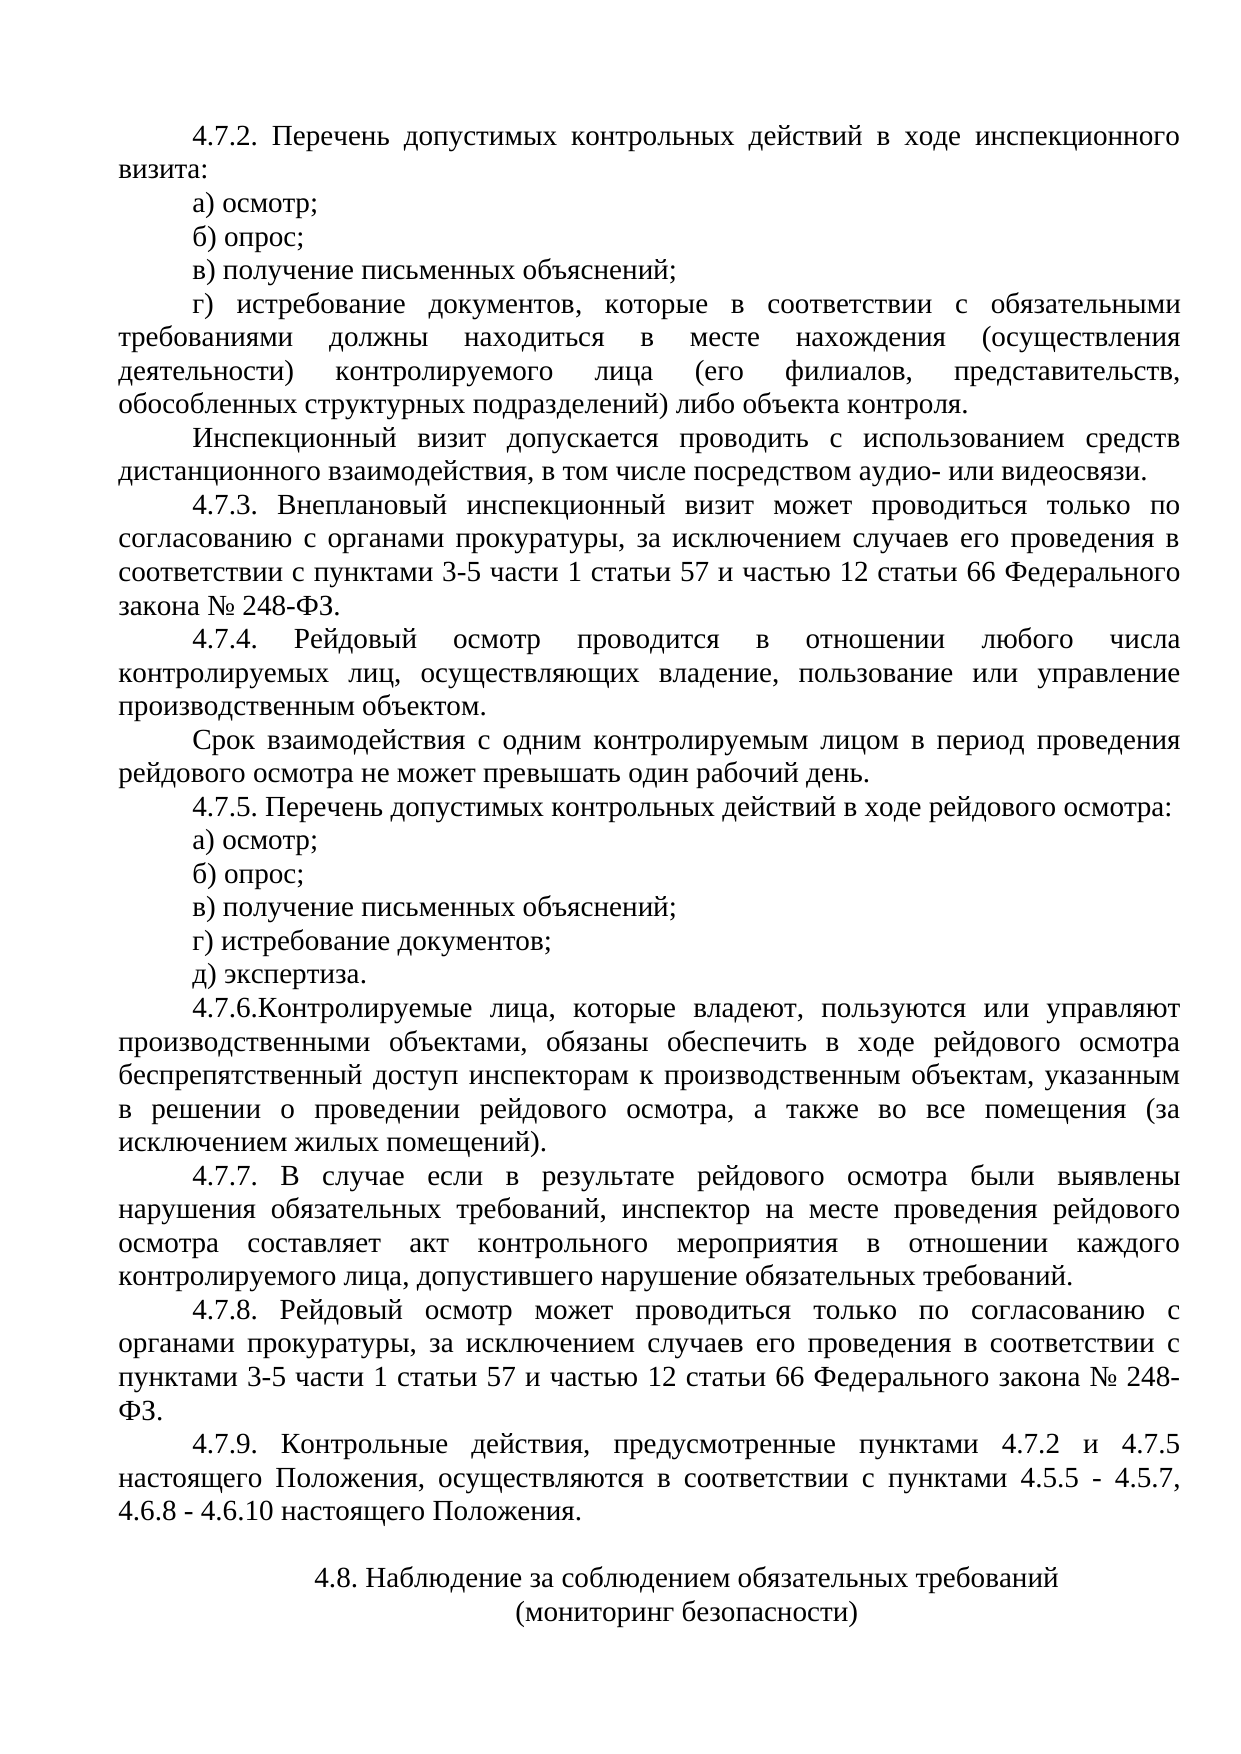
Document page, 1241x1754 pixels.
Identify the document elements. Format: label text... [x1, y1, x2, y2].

text 4.7.5. Перечень допустимых контрольных действий в ходе рейдового осмотра: [118, 789, 1181, 822]
text а) осмотр; [118, 185, 1181, 219]
text 4.7.6.Контролируемые лица, которые владеют, пользуются или управляют производственными объектами, обязаны обеспечить в ходе рейдового осмотра беспрепятственный доступ инспекторам к производственным объектам, указанным в решении о проведении рейдового осмотра, а также во все помещения (за исключением жилых помещений). [118, 990, 1181, 1158]
text 4.7.2. Перечень допустимых контрольных действий в ходе инспекционного визита: [118, 118, 1181, 185]
text б) опрос; [118, 219, 1181, 252]
text 4.7.9. Контрольные действия, предусмотренные пунктами 4.7.2 и 4.7.5 настоящего Положения, осуществляются в соответствии с пунктами 4.5.5 - 4.5.7, 4.6.8 - 4.6.10 настоящего Положения. [118, 1426, 1181, 1527]
text 4.7.7. В случае если в результате рейдового осмотра были выявлены нарушения обязательных требований, инспектор на месте проведения рейдового осмотра составляет акт контрольного мероприятия в отношении каждого контролируемого лица, допустившего нарушение обязательных требований. [118, 1158, 1181, 1292]
text г) истребование документов; [118, 923, 1181, 957]
text Инспекционный визит допускается проводить с использованием средств дистанционного взаимодействия, в том числе посредством аудио- или видеосвязи. [118, 420, 1181, 487]
text 4.7.3. Внеплановый инспекционный визит может проводиться только по согласованию с органами прокуратуры, за исключением случаев его проведения в соответствии с пунктами 3-5 части 1 статьи 57 и частью 12 статьи 66 Федерального закона № 248-ФЗ. [118, 487, 1181, 621]
text д) экспертиза. [118, 957, 1181, 990]
text 4.8. Наблюдение за соблюдением обязательных требований [118, 1560, 1181, 1594]
text в) получение письменных объяснений; [118, 889, 1181, 923]
text а) осмотр; [118, 822, 1181, 856]
text 4.7.4. Рейдовый осмотр проводится в отношении любого числа контролируемых лиц, осуществляющих владение, пользование или управление производственным объектом. [118, 621, 1181, 722]
text 4.7.8. Рейдовый осмотр может проводиться только по согласованию с органами прокуратуры, за исключением случаев его проведения в соответствии с пунктами 3-5 части 1 статьи 57 и частью 12 статьи 66 Федерального закона № 248-ФЗ. [118, 1292, 1181, 1426]
text б) опрос; [118, 856, 1181, 889]
text в) получение письменных объяснений; [118, 252, 1181, 286]
text г) истребование документов, которые в соответствии с обязательными требованиями должны находиться в месте нахождения (осуществления деятельности) контролируемого лица (его филиалов, представительств, обособленных структурных подразделений) либо объекта контроля. [118, 286, 1181, 420]
text (мониторинг безопасности) [118, 1594, 1181, 1627]
text Срок взаимодействия с одним контролируемым лицом в период проведения рейдового осмотра не может превышать один рабочий день. [118, 722, 1181, 789]
